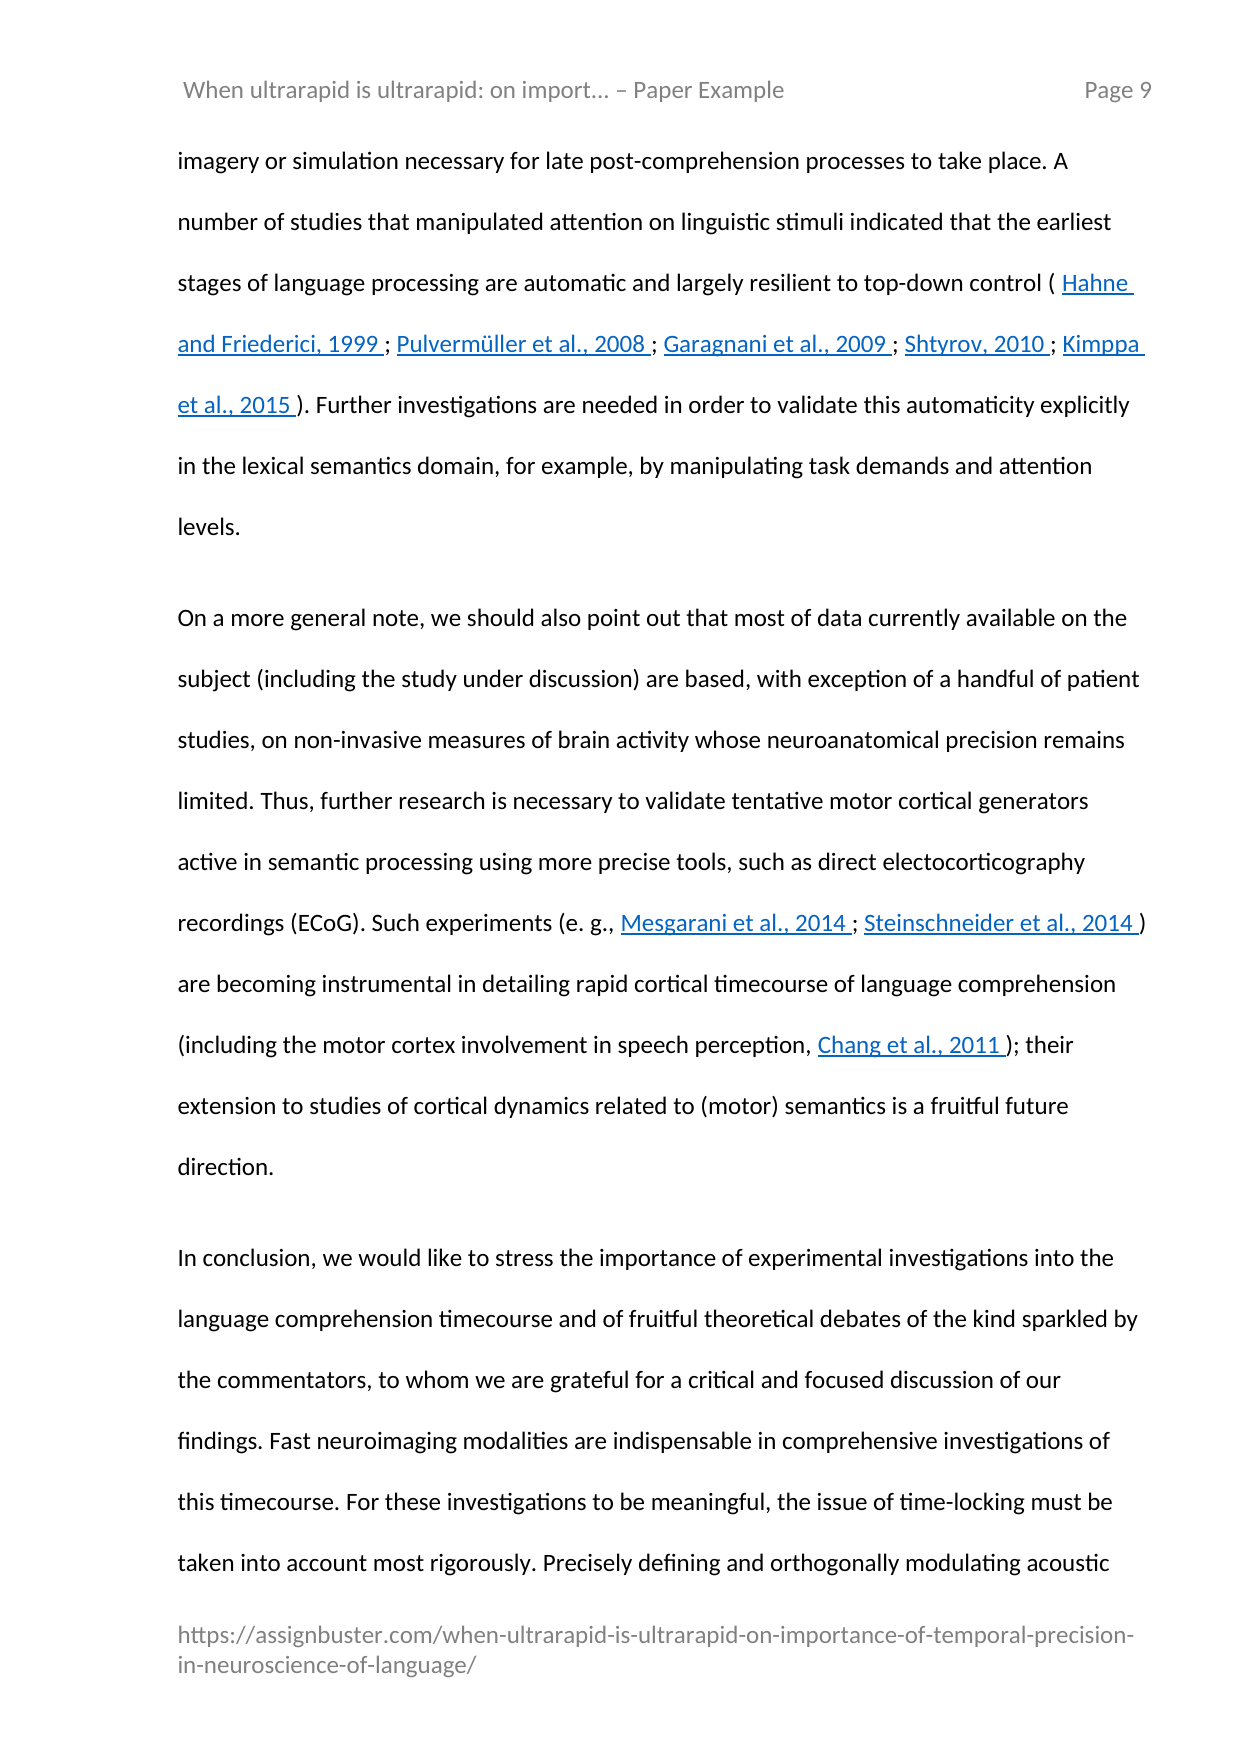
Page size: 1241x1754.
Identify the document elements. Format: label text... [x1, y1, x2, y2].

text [177, 1242, 1152, 1577]
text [177, 145, 1152, 542]
text On a more general note, we should also point out that most of data currently available on the subject (including the study under discussion) are based, with exception of a handful of patient studies, on non-invasive measures of brain activity whose neuroanatomical precision remains limited. Thus, further research is necessary to validate tentative motor cortical generators active in semantic processing using more precise tools, such as direct electocorticography recordings (ECoG). Such experiments (e. g., Mesgarani et al., 2014 ; Steinschneider et al., 2014 ) are becoming instrumental in detailing rapid cortical timecourse of language comprehension (including the motor cortex involvement in speech perception, Chang et al., 2011 ); their extension to studies of cortical dynamics related to (motor) semantics is a fruitful future direction. [177, 602, 1152, 1182]
